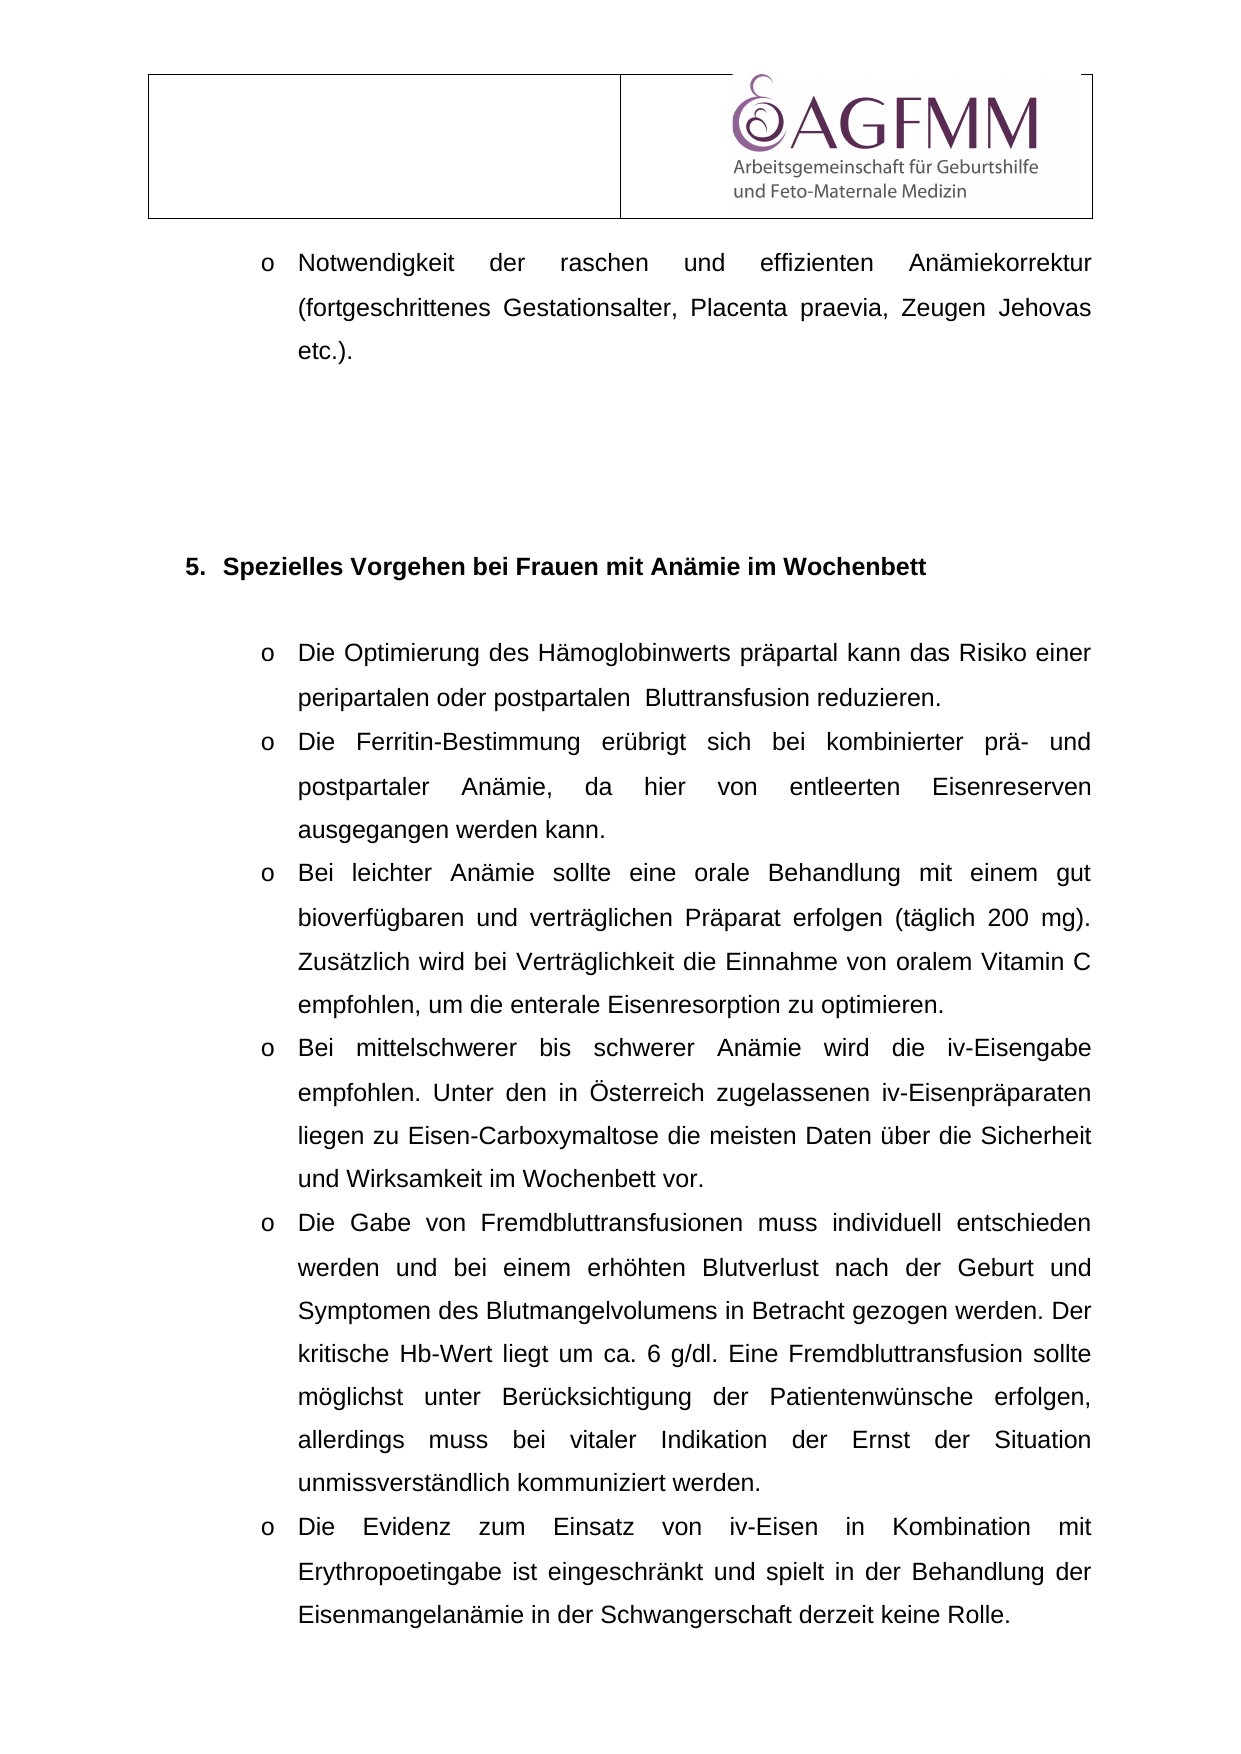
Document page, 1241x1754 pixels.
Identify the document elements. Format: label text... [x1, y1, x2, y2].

list Die Evidenz zum Einsatz von iv-Eisen in Kombination mit Erythropoetingabe ist eingeschränkt und spielt in der Behandlung der Eisenmangelanämie in der Schwangerschaft derzeit keine Rolle. [260, 1512, 1093, 1629]
list Die Ferritin-Bestimmung erübrigt sich bei kombinierter prä- und postpartaler Anämie, da hier von entleerten Eisenreserven ausgegangen werden kann. [260, 727, 1093, 844]
list Notwendigkeit der raschen und effizienten Anämiekorrektur (fortgeschrittenes Gestationsalter, Placenta praevia, Zeugen Jehovas etc.). [260, 248, 1093, 365]
list Bei leichter Anämie sollte eine orale Behandlung mit einem gut bioverfügbaren und verträglichen Präparat erfolgen (täglich 200 mg). Zusätzlich wird bei Verträglichkeit die Einnahme von oralem Vitamin C empfohlen, um die enterale Eisenresorption zu optimieren. [260, 858, 1093, 1018]
list Die Optimierung des Hämoglobinwerts präpartal kann das Risiko einer peripartalen oder postpartalen Bluttransfusion reduzieren. [260, 638, 1093, 712]
list Bei mittelschwerer bis schwerer Anämie wird die iv-Eisengabe empfohlen. Unter den in Österreich zugelassenen iv-Eisenpräparaten liegen zu Eisen-Carboxymaltose die meisten Daten über die Sicherheit und Wirksamkeit im Wochenbett vor. [260, 1033, 1093, 1193]
list Die Gabe von Fremdbluttransfusionen muss individuell entschieden werden und bei einem erhöhten Blutverlust nach der Geburt und Symptomen des Blutmangelvolumens in Betracht gezogen werden. Der kritische Hb-Wert liegt um ca. 6 g/dl. Eine Fremdbluttransfusion sollte möglichst unter Berücksichtigung der Patientenwünsche erfolgen, allerdings muss bei vitaler Indikation der Ernst der Situation unmissverständlich kommuniziert werden. [260, 1207, 1093, 1497]
picture [732, 74, 1081, 218]
list Spezielles Vorgehen bei Frauen mit Anämie im Wochenbett [185, 552, 1093, 581]
